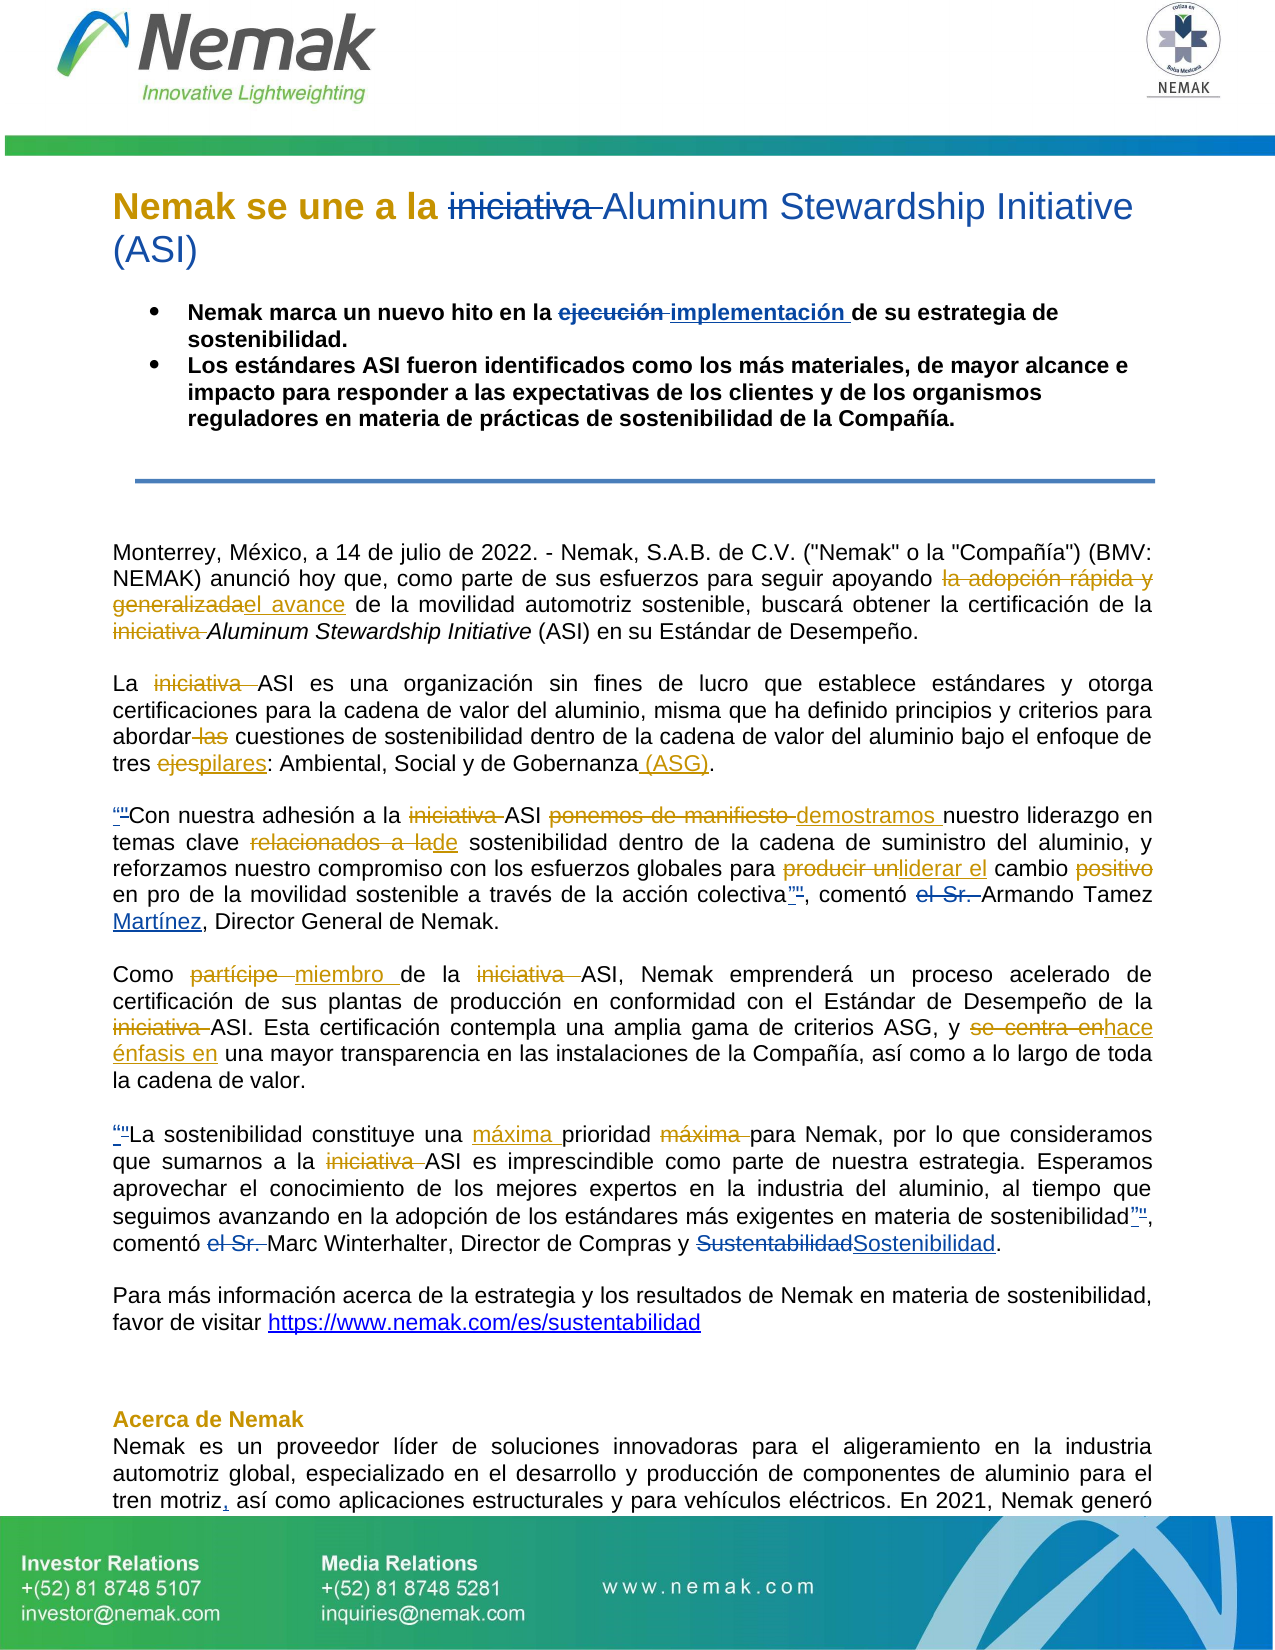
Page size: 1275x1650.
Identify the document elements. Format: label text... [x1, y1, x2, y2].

list Nemak marca un nuevo hito en la de su estrategia de sostenibilidad. [150, 299, 1153, 352]
text Como de la ASI, Nemak emprenderá un proceso acelerado de certificación de sus plantas de producción en conformidad con el Estándar de Desempeño de la ASI. Esta certificación contempla una amplia gama de criterios ASG, y una mayor transparencia en las instalaciones de la Compañía, así como a lo largo de toda la cadena de valor. [112, 961, 1153, 1093]
picture [0, 1516, 1273, 1650]
list Los estándares ASI fueron identificados como los más materiales, de mayor alcance e impacto para responder a las expectativas de los clientes y de los organismos reguladores en materia de prácticas de sostenibilidad de la Compañía. [150, 352, 1153, 432]
text Monterrey, México, a 14 de julio de 2022. - Nemak, S.A.B. de C.V. ("Nemak" o la "Compañía") (BMV: NEMAK) anunció hoy que, como parte de sus esfuerzos para seguir apoyando de la movilidad automotriz sostenible, buscará obtener la certificación de la Aluminum Stewardship Initiative (ASI) en su Estándar de Desempeño. [112, 539, 1153, 644]
text Nemak es un proveedor líder de soluciones innovadoras para el aligeramiento en la industria automotriz global, especializado en el desarrollo y producción de componentes de aluminio para el tren motriz así como aplicaciones estructurales y para vehículos eléctricos. En 2021, Nemak generó ingresos por US$3.8 mil millones. Para mayor información, visite www.nemak.com [112, 1433, 1153, 1516]
title Nemak se une a la Aluminum Stewardship Initiative (ASI) [112, 184, 1153, 270]
text La sostenibilidad constituye una prioridad para Nemak, por lo que consideramos que sumarnos a la ASI es imprescindible como parte de nuestra estrategia. Esperamos aprovechar el conocimiento de los mejores expertos en la industria del aluminio, al tiempo que seguimos avanzando en la adopción de los estándares más exigentes en materia de sostenibilidad, comentó Marc Winterhalter, Director de Compras y . [112, 1119, 1153, 1256]
text Acerca de Nemak [112, 1404, 1153, 1433]
text Para más información acerca de la estrategia y los resultados de Nemak en materia de sostenibilidad, favor de visitar https://www.nemak.com/es/sustentabilidad [112, 1282, 1153, 1335]
picture [4, 0, 1275, 156]
text La ASI es una organización sin fines de lucro que establece estándares y otorga certificaciones para la cadena de valor del aluminio, misma que ha definido principios y criterios para abordar cuestiones de sostenibilidad dentro de la cadena de valor del aluminio bajo el enfoque de tres : Ambiental, Social y de Gobernanza. [112, 670, 1153, 776]
text Con nuestra adhesión a la ASI nuestro liderazgo en temas clave sostenibilidad dentro de la cadena de suministro del aluminio, y reforzamos nuestro compromiso con los esfuerzos globales para cambio en pro de la movilidad sostenible a través de la acción colectiva, comentó Armando Tamez, Director General de Nemak. [112, 802, 1153, 934]
